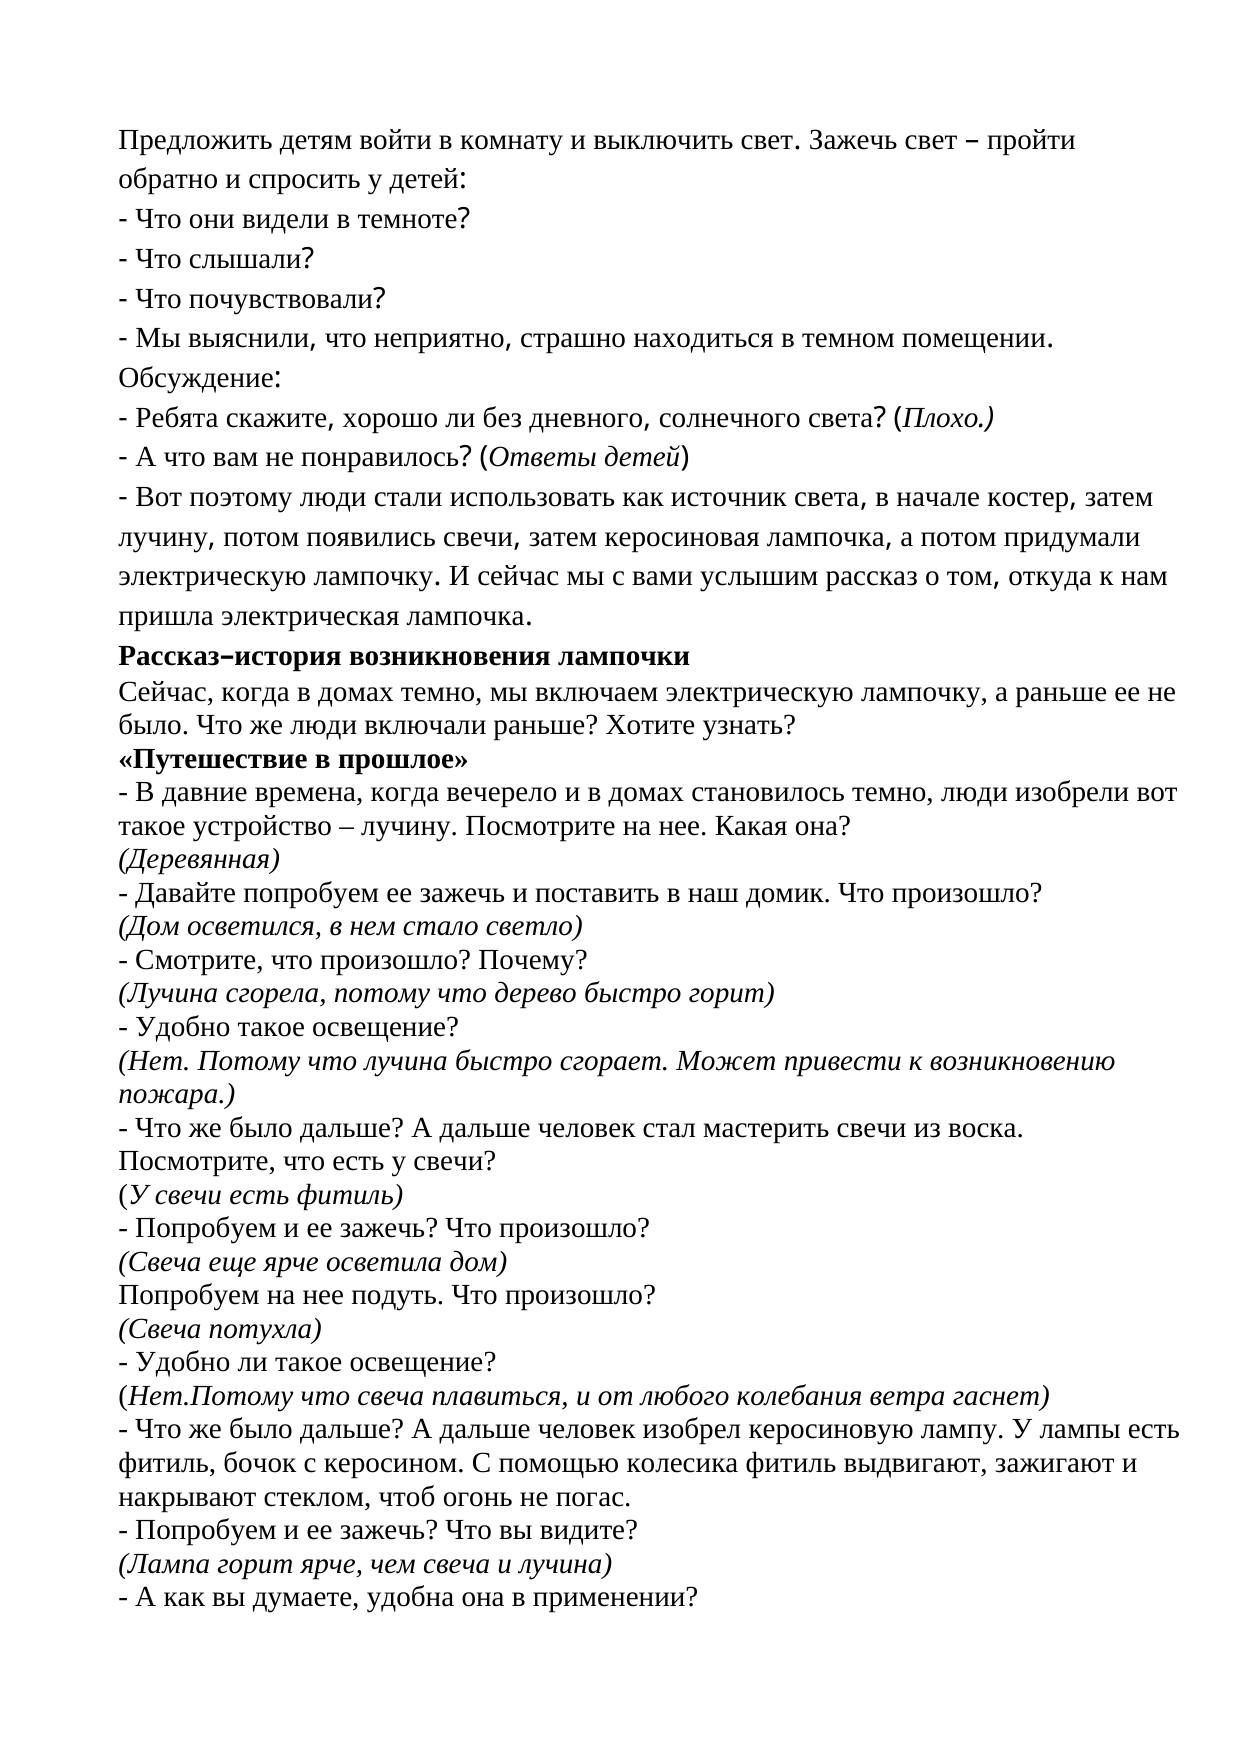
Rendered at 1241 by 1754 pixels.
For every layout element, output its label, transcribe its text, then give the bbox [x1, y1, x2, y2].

text - Удобно ли такое освещение? [118, 1344, 1181, 1378]
text - Мы выяснили, что неприятно, страшно находиться в темном помещении. [118, 317, 1181, 356]
text - Попробуем и ее зажечь? Что вы видите? [118, 1512, 1181, 1546]
text (Свеча потухла) [118, 1311, 1181, 1344]
text (Деревянная) [118, 841, 1181, 875]
text Обсуждение: [118, 356, 1181, 396]
text - Удобно такое освещение? [118, 1009, 1181, 1043]
text - Попробуем и ее зажечь? Что произошло? [118, 1210, 1181, 1244]
text (Свеча еще ярче осветила дом) [118, 1244, 1181, 1277]
text - Что слышали? [118, 237, 1181, 277]
text - В давние времена, когда вечерело и в домах становилось темно, люди изобрели вот такое устройство – лучину. Посмотрите на нее. Какая она? [118, 774, 1181, 841]
text - Ребята скажите, хорошо ли без дневного, солнечного света? (Плохо.) [118, 396, 1181, 436]
text - Давайте попробуем ее зажечь и поставить в наш домик. Что произошло? [118, 875, 1181, 908]
text «Путешествие в прошлое» [118, 741, 1181, 774]
text - А как вы думаете, удобна она в применении? [118, 1579, 1181, 1613]
text (Лампа горит ярче, чем свеча и лучина) [118, 1546, 1181, 1579]
text Сейчас, когда в домах темно, мы включаем электрическую лампочку, а раньше ее не было. Что же люди включали раньше? Хотите узнать? [118, 674, 1181, 741]
text - Что же было дальше? А дальше человек стал мастерить свечи из воска. Посмотрите, что есть у свечи? [118, 1110, 1181, 1177]
text Попробуем на нее подуть. Что произошло? [118, 1277, 1181, 1311]
text (Нет.Потому что свеча плавиться, и от любого колебания ветра гаснет) [118, 1378, 1181, 1412]
text Рассказ–история возникновения лампочки [118, 634, 1181, 674]
text - А что вам не понравилось? (Ответы детей) [118, 436, 1181, 475]
text - Что почувствовали? [118, 277, 1181, 317]
text - Смотрите, что произошло? Почему? [118, 942, 1181, 976]
text - Что же было дальше? А дальше человек изобрел керосиновую лампу. У лампы есть фитиль, бочок с керосином. С помощью колесика фитиль выдвигают, зажигают и накрывают стеклом, чтоб огонь не погас. [118, 1412, 1181, 1512]
text - Вот поэтому люди стали использовать как источник света, в начале костер, затем лучину, потом появились свечи, затем керосиновая лампочка, а потом придумали электрическую лампочку. И сейчас мы с вами услышим рассказ о том, откуда к нам пришла электрическая лампочка. [118, 475, 1181, 634]
text (Лучина сгорела, потому что дерево быстро горит) [118, 976, 1181, 1009]
text (У свечи есть фитиль) [118, 1177, 1181, 1210]
text (Нет. Потому что лучина быстро сгорает. Может привести к возникновению пожара.) [118, 1043, 1181, 1110]
text (Дом осветился, в нем стало светло) [118, 908, 1181, 942]
text - Что они видели в темноте? [118, 197, 1181, 237]
text Предложить детям войти в комнату и выключить свет. Зажечь свет – пройти обратно и спросить у детей: [118, 118, 1181, 197]
